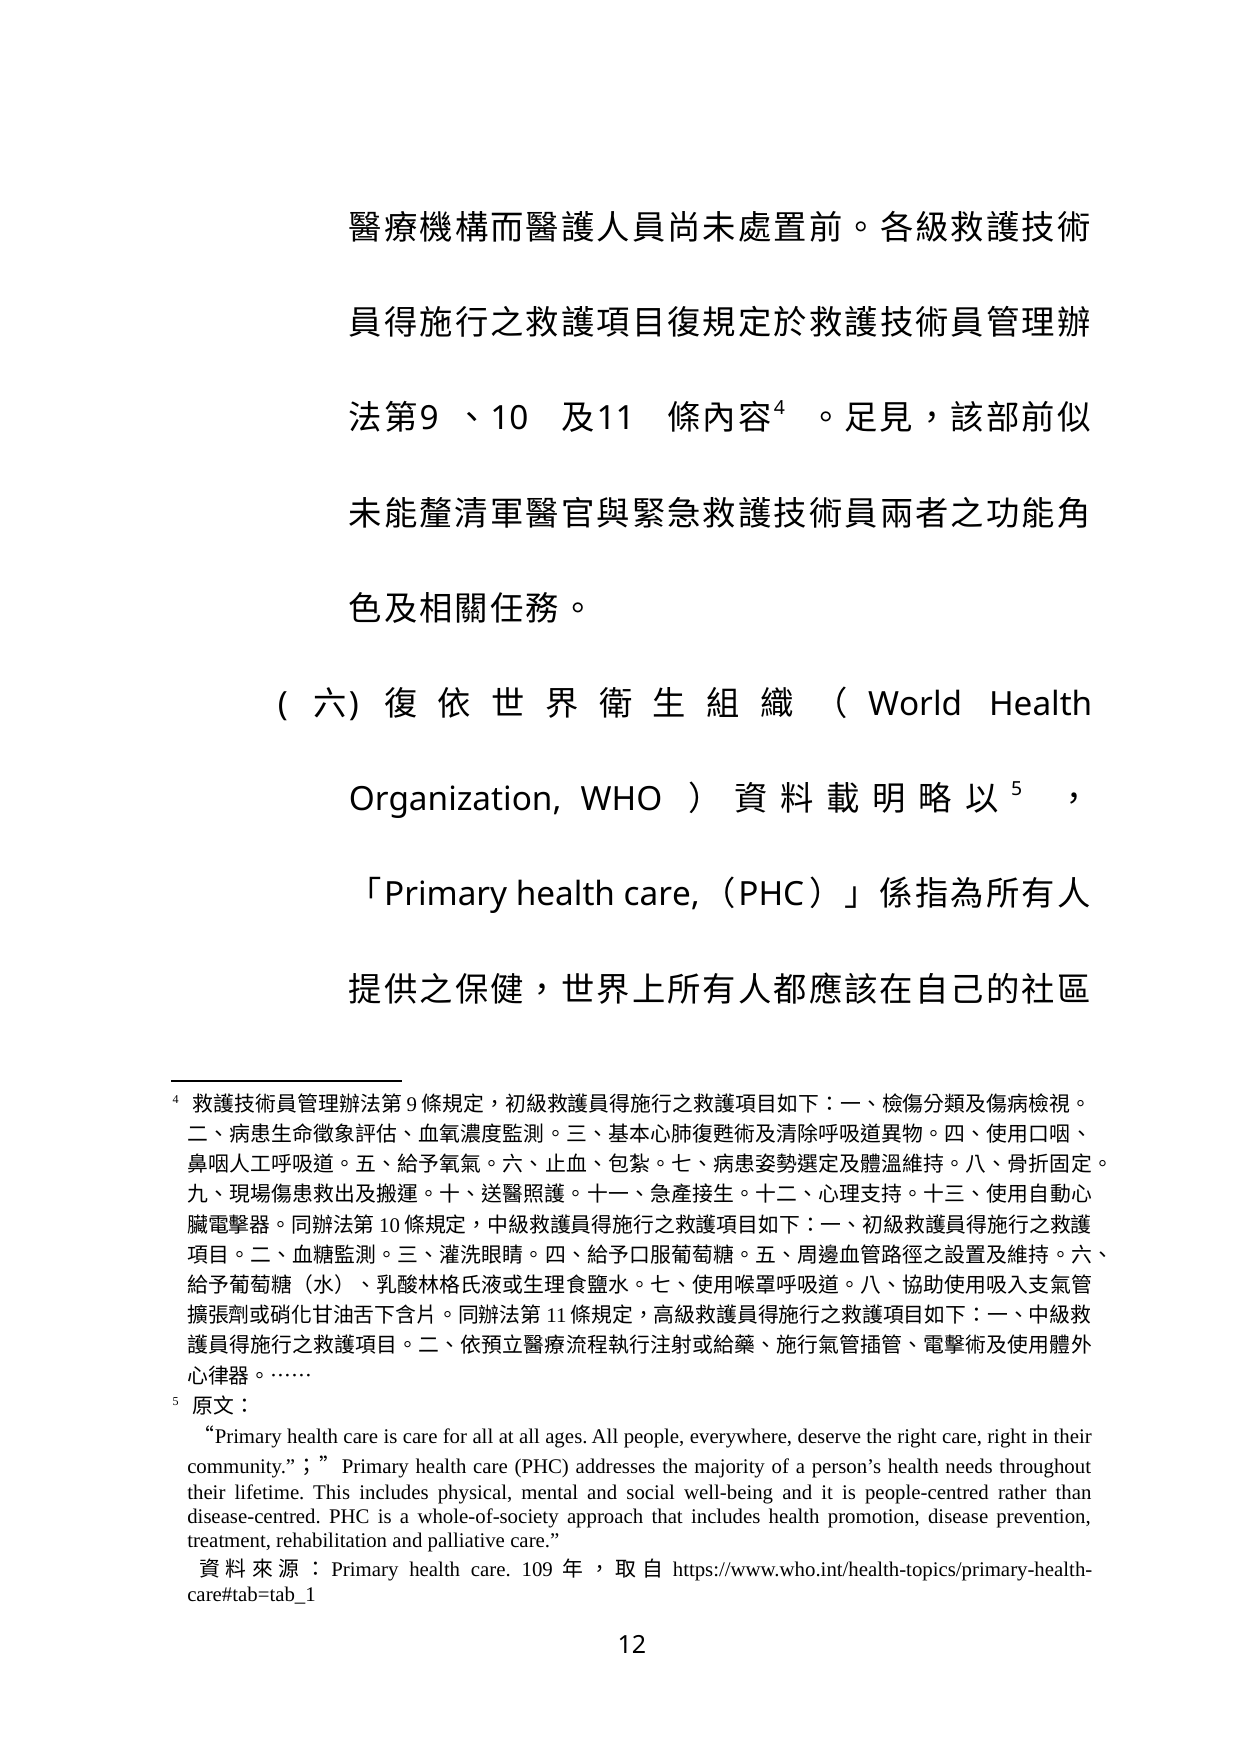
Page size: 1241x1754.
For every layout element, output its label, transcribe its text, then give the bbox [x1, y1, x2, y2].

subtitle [244, 177, 1092, 653]
subtitle 復依世界衛生組織（World Health Organization, WHO）資料載明略以，「Primary health care,（PHC）」係指為所有人提供之保健，世界上所有人都應該在自己的社區中得到適當的照顧；PHC關心整個生命過程的健康需求，以人為中心，非以疾病為中心，其包括健康促進、疾病預防、治療復健等其他相關照護。基此，上述軍醫工作內涵除所謂特殊急救等相關業務外，更不乏Primary health care（基層醫療保健）之相關範疇。 [244, 653, 1092, 1034]
